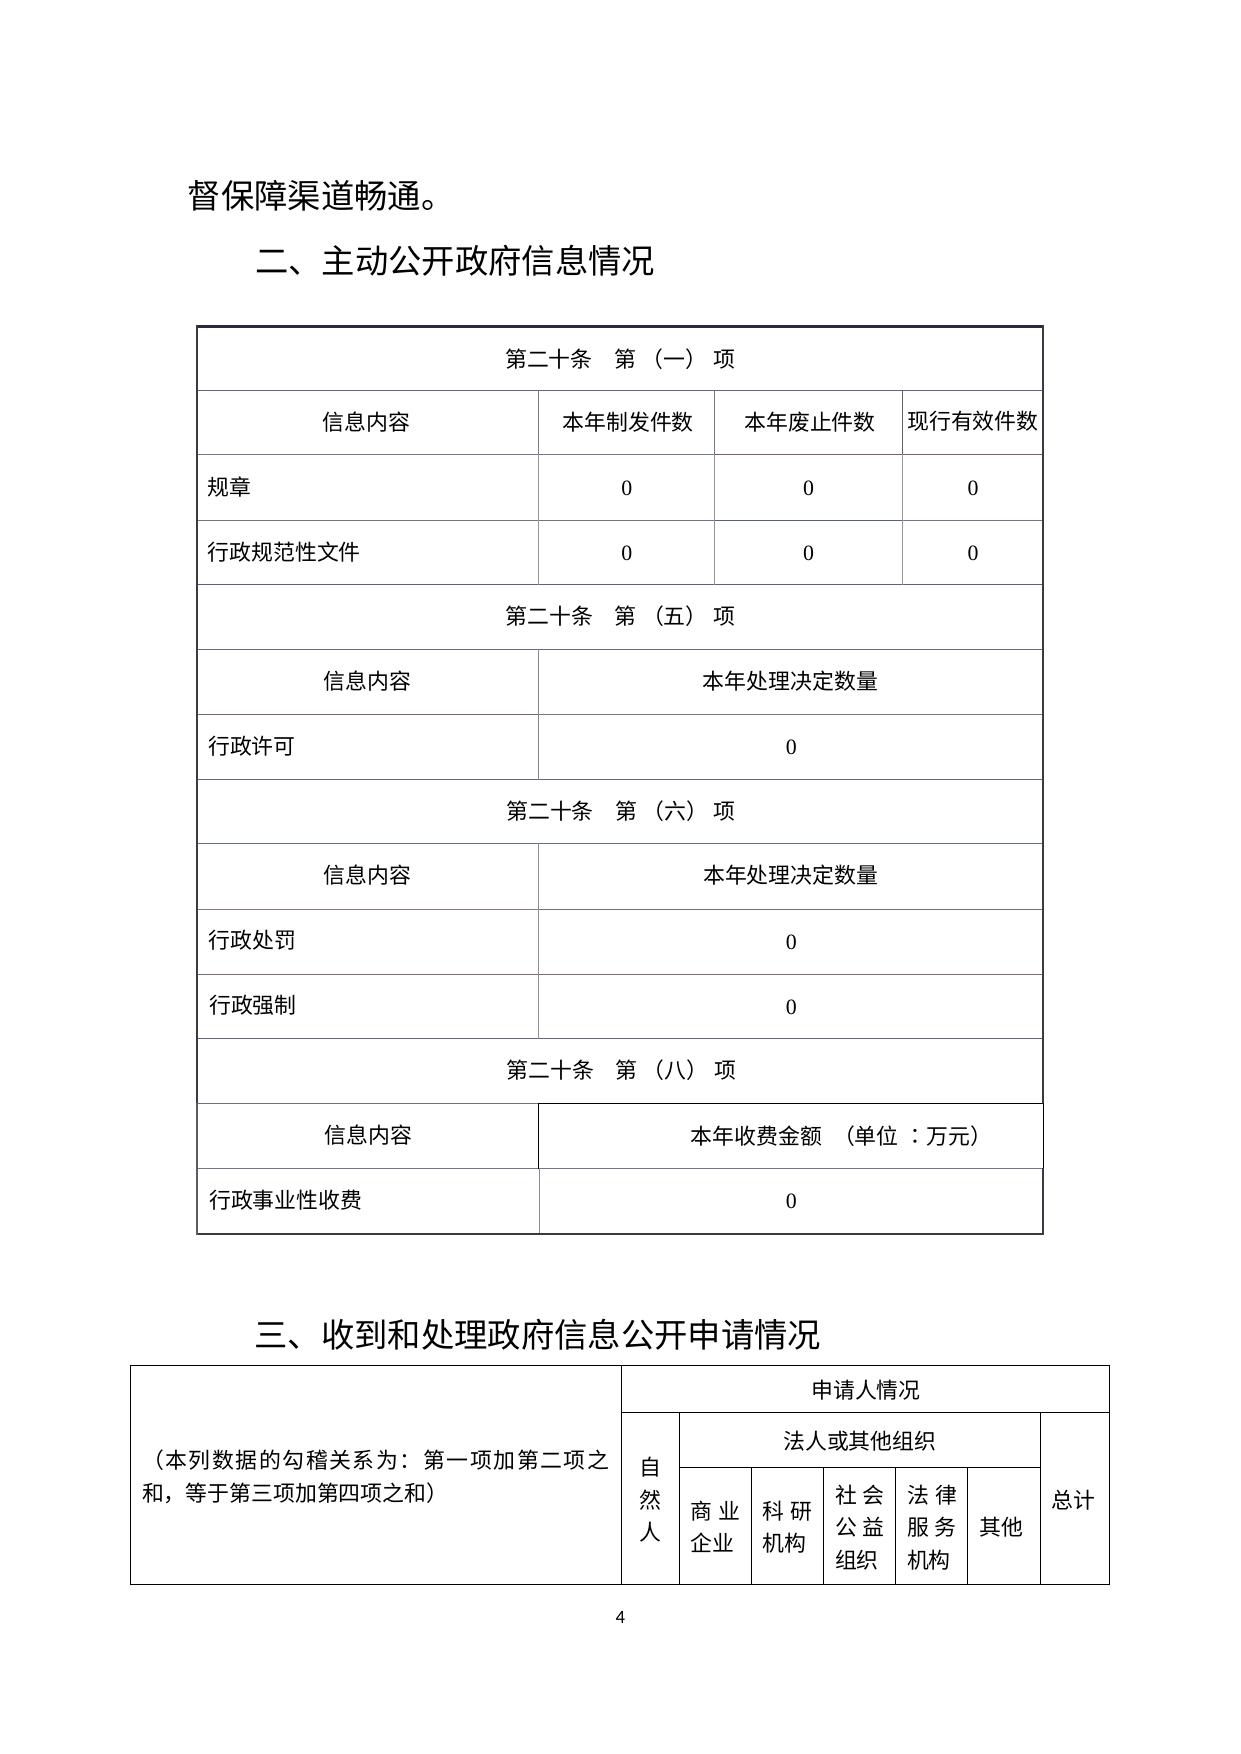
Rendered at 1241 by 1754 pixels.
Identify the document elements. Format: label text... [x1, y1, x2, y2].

table_cell 科研机构 [752, 1468, 823, 1584]
table_cell 本年废止件数 [715, 391, 902, 454]
table_header 申请人情况 [622, 1366, 1109, 1412]
table_cell 0 [539, 975, 1042, 1038]
text 二、主动公开政府信息情况 [187, 227, 1053, 292]
text 三、收到和处理政府信息公开申请情况 [187, 1300, 1053, 1365]
table_cell 0 [539, 521, 714, 584]
table_cell 本年处理决定数量 [539, 650, 1042, 714]
table_cell 总计 [1041, 1413, 1109, 1584]
table_cell 0 [715, 455, 902, 520]
table_cell 其他 [968, 1468, 1040, 1584]
table_cell 信息内容 [198, 650, 538, 714]
table_cell 行政规范性文件 [198, 521, 538, 584]
table_cell 规章 [198, 455, 538, 520]
table_cell 社会公益组织 [824, 1468, 895, 1584]
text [187, 162, 1053, 227]
table_cell 自然人 [622, 1413, 679, 1584]
table_cell 第二十条 第 （六） 项 [198, 780, 1042, 843]
table_cell 本年处理决定数量 [539, 844, 1042, 909]
table_cell 本年制发件数 [539, 391, 714, 454]
table_cell 信息内容 [198, 391, 538, 454]
table_cell 法律服务机构 [896, 1468, 967, 1584]
table_cell 信息内容 [198, 844, 538, 909]
table_cell 行政许可 [198, 715, 538, 778]
table_header 第二十条 第 （一） 项 [198, 328, 1042, 390]
table_cell 行政事业性收费 [198, 1169, 539, 1233]
table_cell 第二十条 第 （八） 项 [198, 1039, 1042, 1103]
table_cell 0 [539, 715, 1042, 778]
table_cell 0 [903, 521, 1042, 584]
table_cell 现行有效件数 [903, 391, 1042, 454]
table_cell 行政强制 [198, 975, 538, 1038]
table_header （本列数据的勾稽关系为：第一项加第二项之和，等于第三项加第四项之和） [131, 1366, 621, 1584]
table_cell 0 [715, 521, 902, 584]
table_cell 第二十条 第 （五） 项 [198, 585, 1042, 649]
table_cell 0 [539, 455, 714, 520]
table_cell 商业企业 [680, 1468, 751, 1584]
table_cell 行政处罚 [198, 910, 538, 974]
table_cell 信息内容 [198, 1104, 538, 1168]
table_cell 法人或其他组织 [680, 1413, 1040, 1467]
table_cell 0 [539, 910, 1042, 974]
table_cell 本年收费金额 （单位 ：万元） [539, 1104, 1043, 1168]
table_cell 0 [903, 455, 1042, 520]
table_cell 0 [540, 1169, 1042, 1233]
